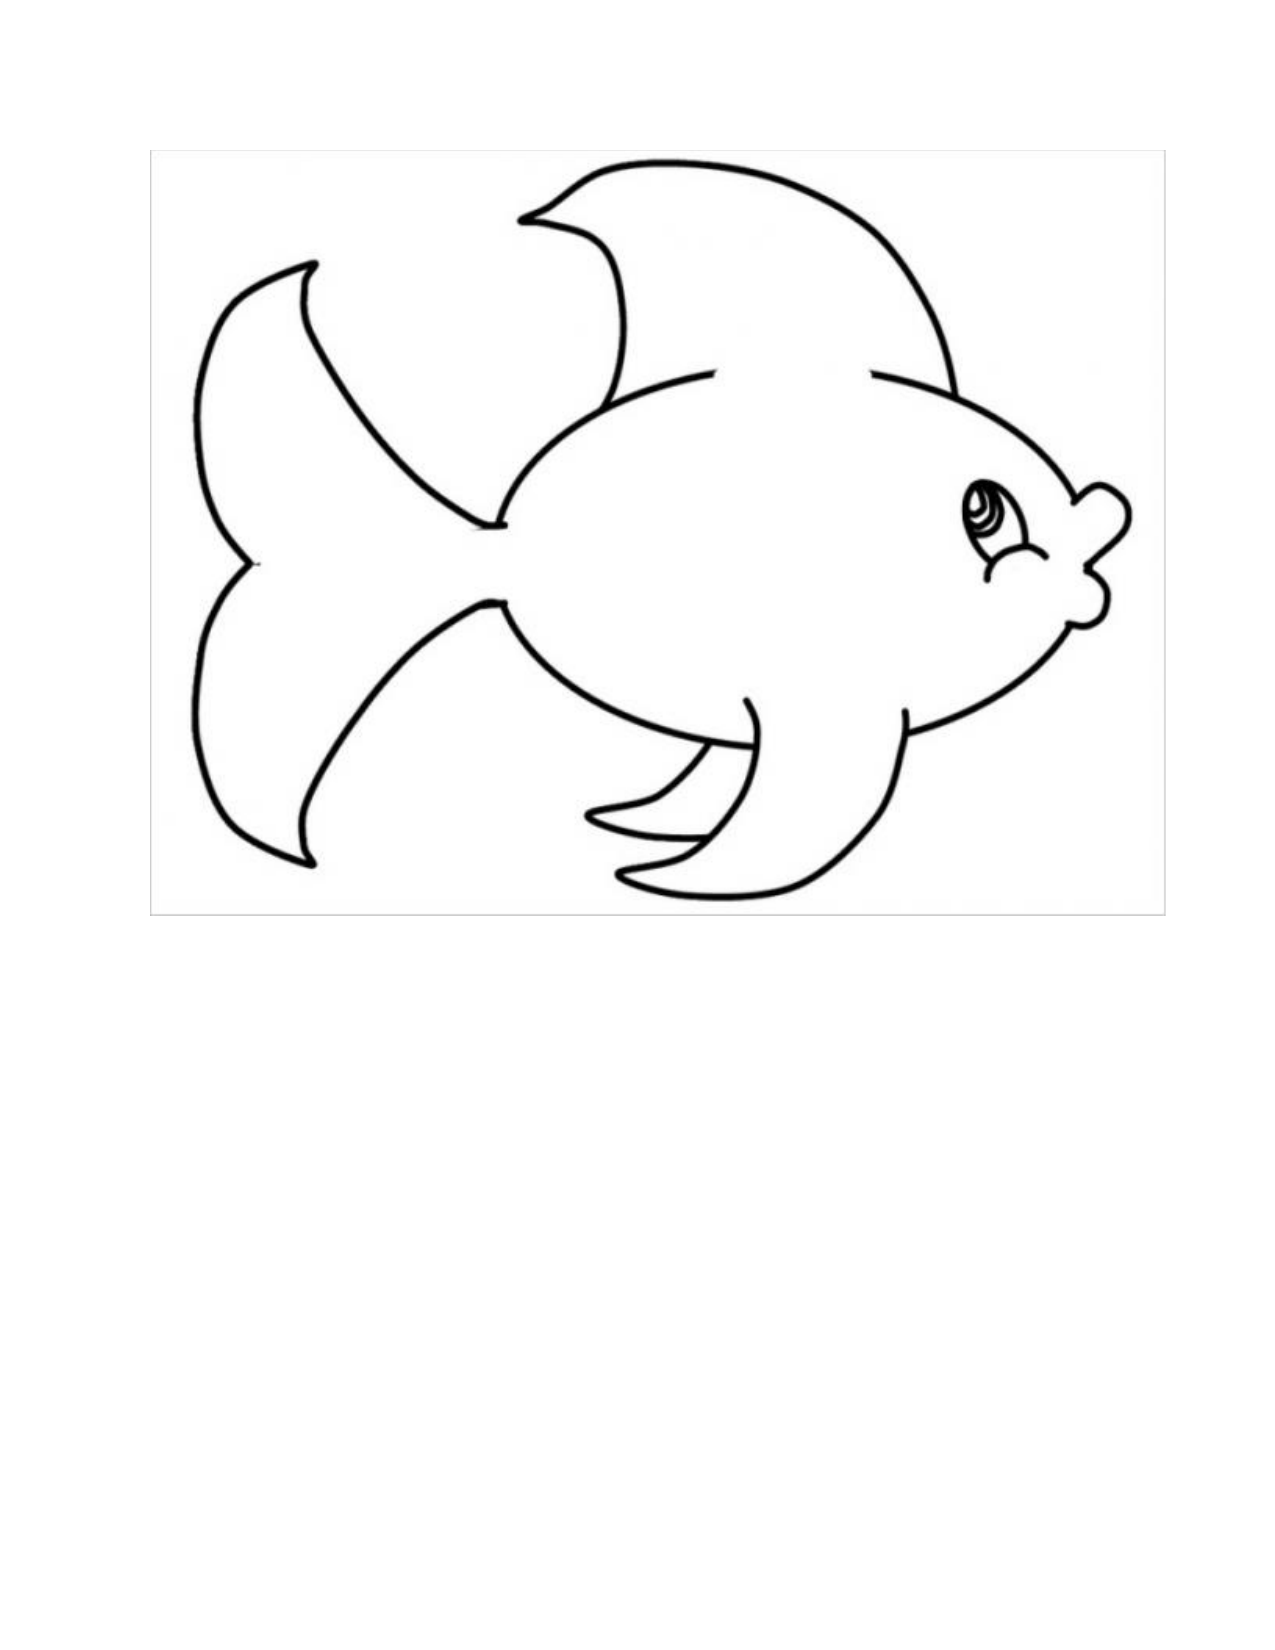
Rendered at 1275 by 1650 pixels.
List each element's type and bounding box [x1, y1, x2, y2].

picture [150, 150, 1166, 916]
